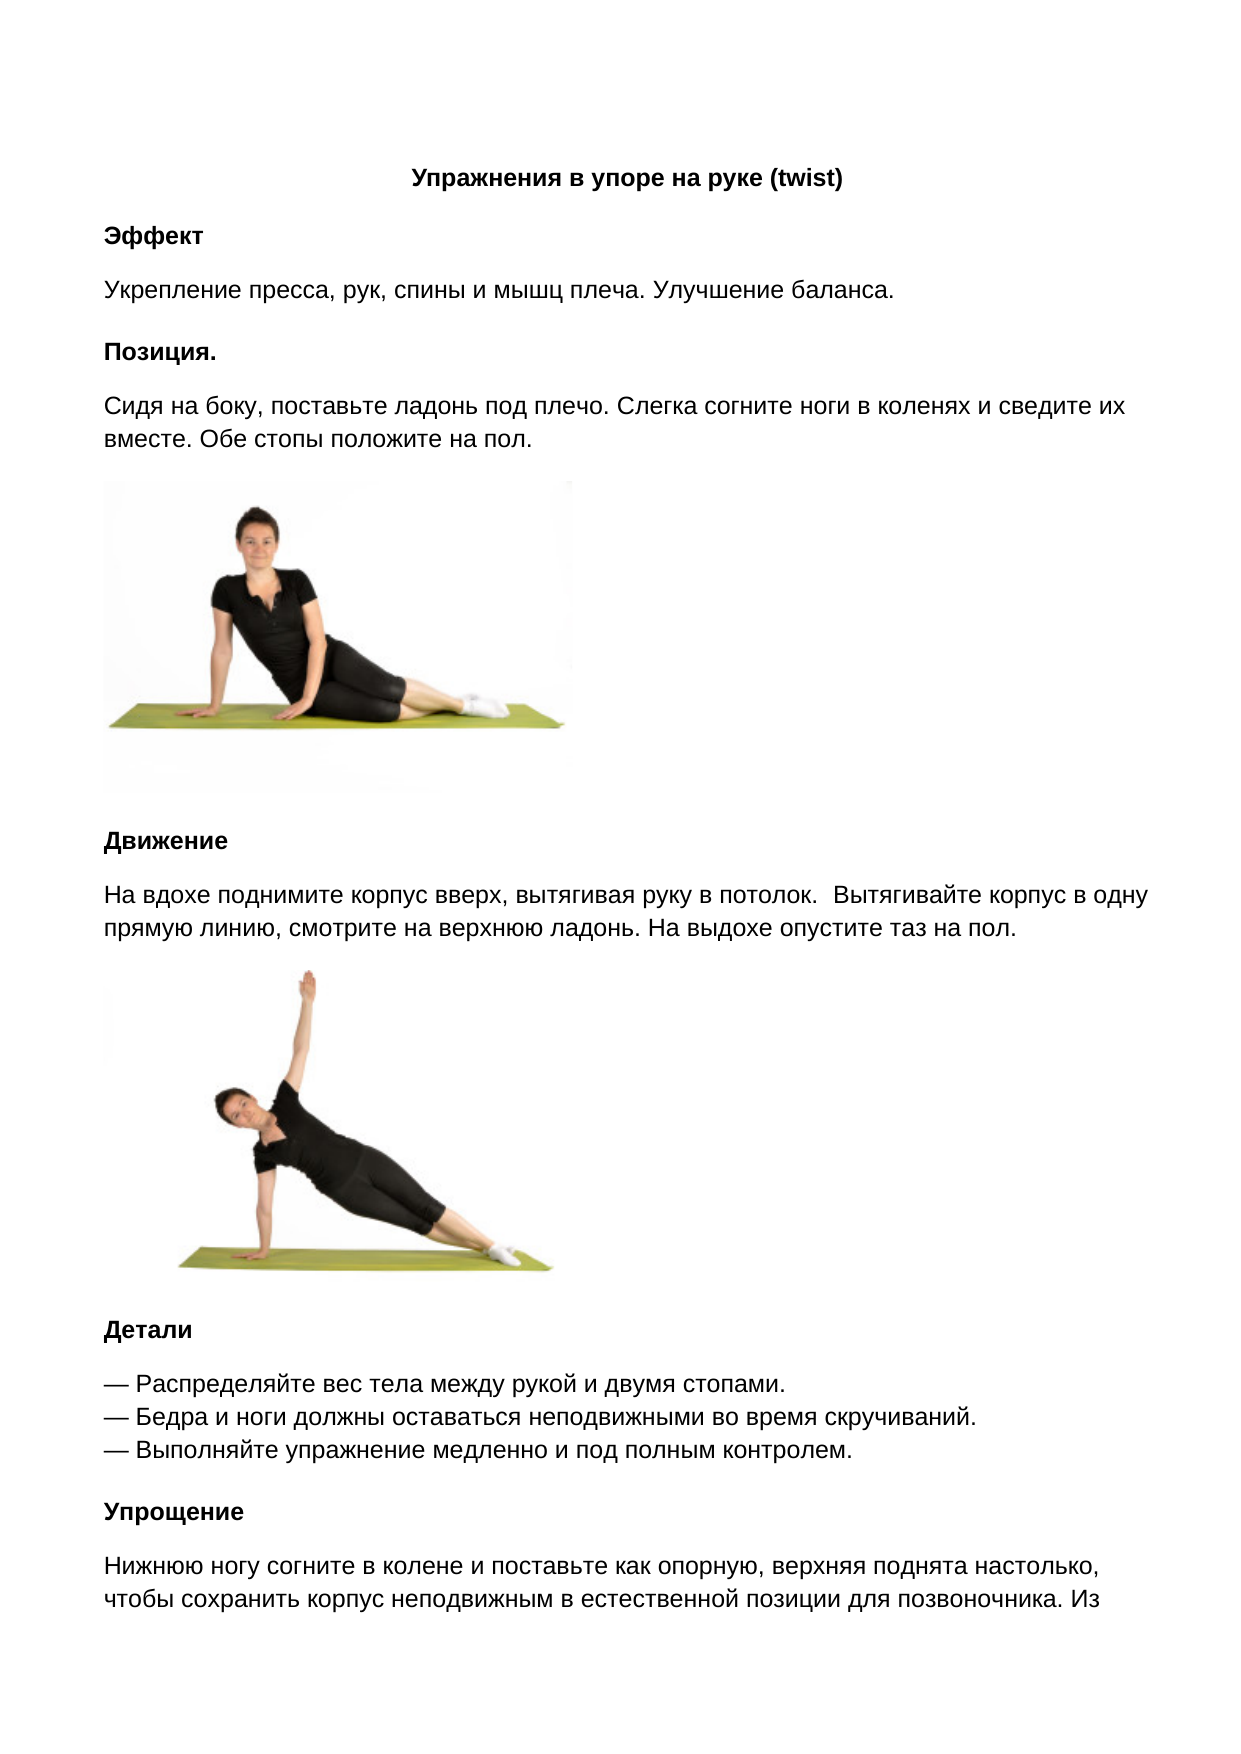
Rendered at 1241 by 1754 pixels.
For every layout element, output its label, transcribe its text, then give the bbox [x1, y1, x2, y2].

text Позиция. [103, 337, 1152, 366]
text Движение [103, 826, 1152, 855]
text Детали [103, 1315, 1152, 1344]
text Упражнения в упоре на руке (twist) [103, 118, 1152, 192]
text Упрощение [103, 1497, 1152, 1526]
text Укрепление пресса, рук, спины и мышц плеча. Улучшение баланса. [103, 274, 1152, 303]
text Сидя на боку, поставьте ладонь под плечо. Слегка согните ноги в коленях и сведите их вместе. Обе стопы положите на пол. [103, 391, 1152, 452]
picture [103, 481, 573, 793]
picture [103, 970, 573, 1282]
text На вдохе поднимите корпус вверх, вытягивая руку в потолок. Вытягивайте корпус в одну прямую линию, смотрите на верхнюю ладонь. На выдохе опустите таз на пол. [103, 880, 1152, 942]
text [103, 1551, 1152, 1613]
text — Распределяйте вес тела между рукой и двумя стопами. — Бедра и ноги должны оставаться неподвижными во время скручиваний. — Выполняйте упражнение медленно и под полным контролем. [103, 1369, 1152, 1464]
text Эффект [103, 221, 1152, 249]
